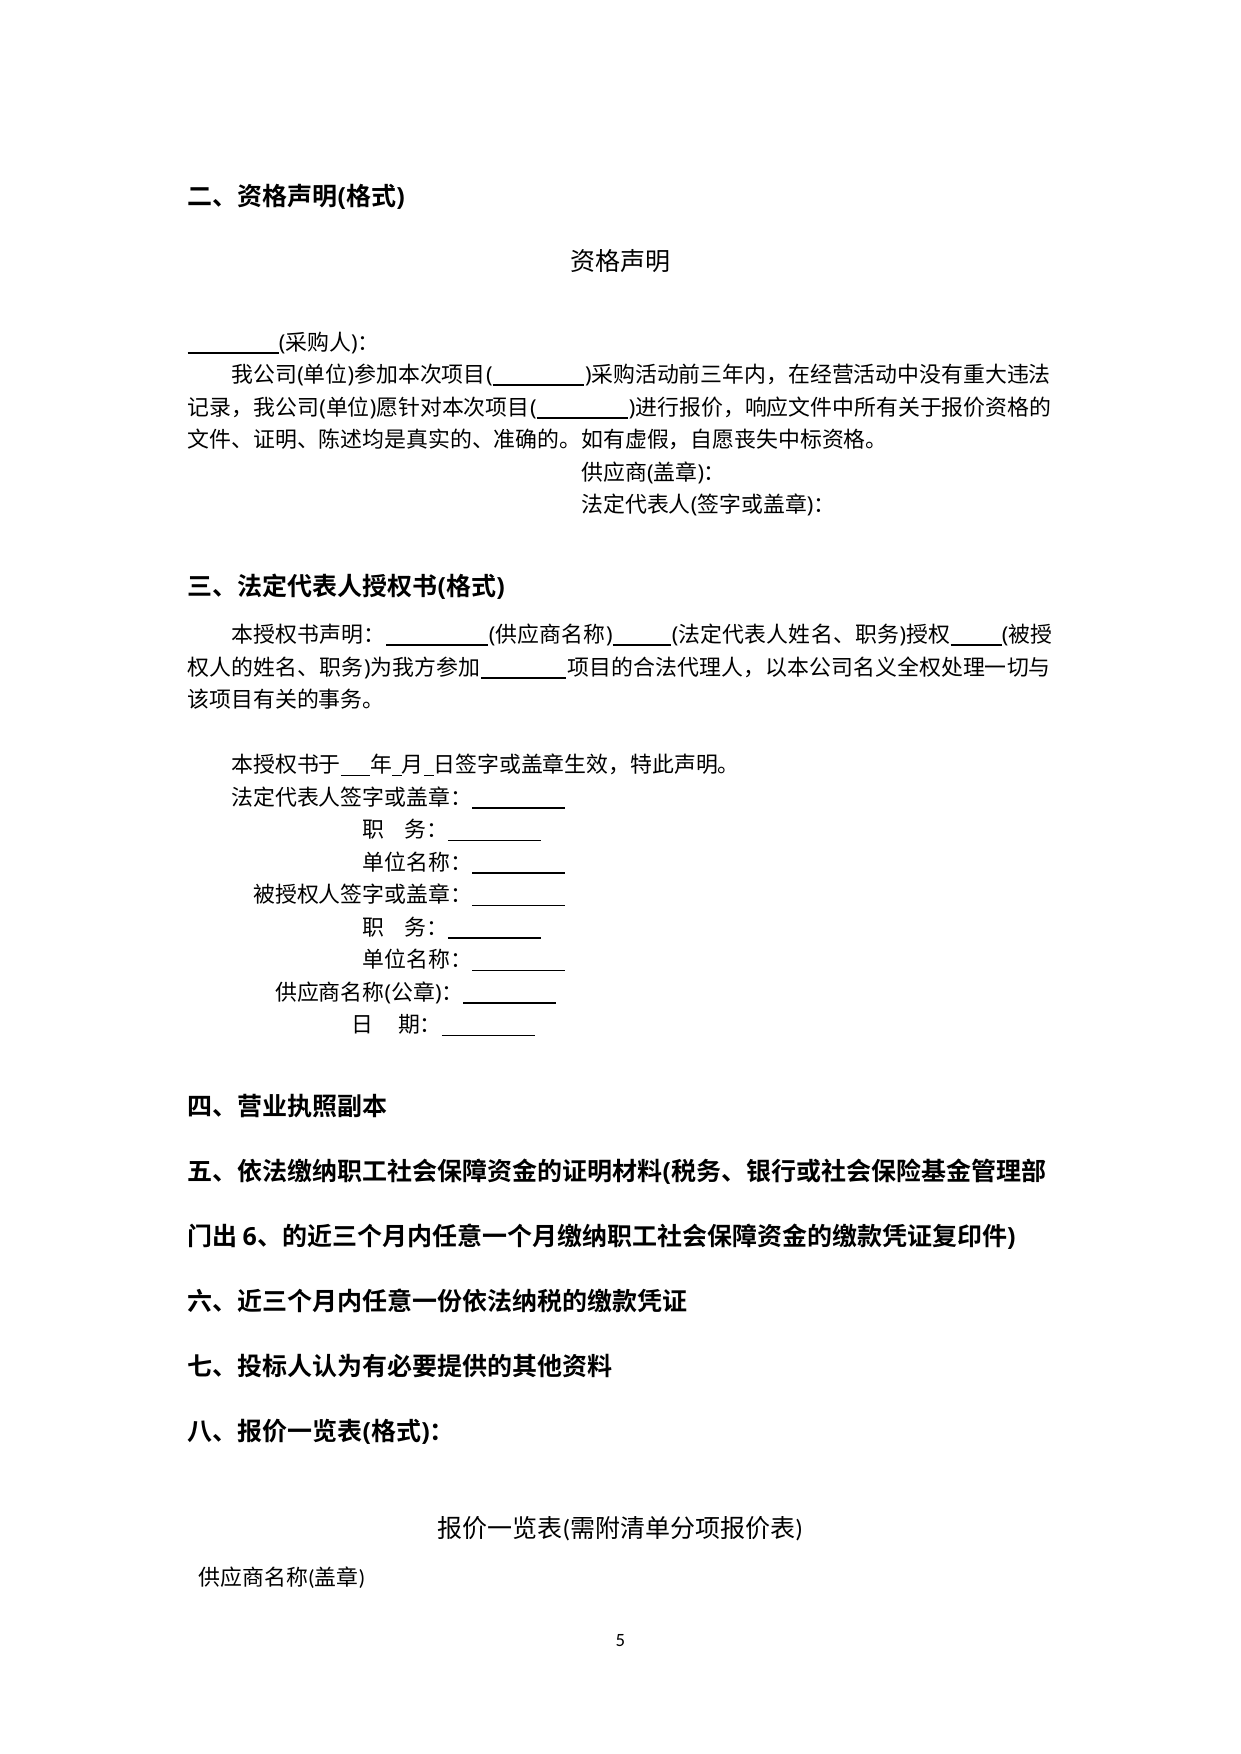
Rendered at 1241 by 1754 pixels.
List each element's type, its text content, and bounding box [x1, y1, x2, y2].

text 供应商名称(公章)： [187, 974, 1053, 1007]
text 法定代表人(签字或盖章)： [187, 487, 1053, 519]
text 五、依法缴纳职工社会保障资金的证明材料(税务、银行或社会保险基金管理部门出6、的近三个月内任意一个月缴纳职工社会保障资金的缴款凭证复印件) [187, 1137, 1053, 1267]
text 被授权人签字或盖章： [187, 877, 1053, 909]
text 二、资格声明(格式) [187, 162, 1053, 227]
text 职 务： [187, 812, 1053, 844]
text 三、法定代表人授权书(格式) [187, 552, 1053, 617]
text 单位名称： [187, 942, 1053, 974]
text 供应商(盖章)： [187, 454, 1053, 487]
text 资格声明 [187, 227, 1053, 292]
text (采购人)： [187, 324, 1053, 357]
text 八、报价一览表(格式)： [187, 1397, 1053, 1462]
text 法定代表人签字或盖章： [187, 779, 1053, 812]
text 我公司(单位)参加本次项目( )采购活动前三年内，在经营活动中没有重大违法记录，我公司(单位)愿针对本次项目( )进行报价，响应文件中所有关于报价资格的文件、证明、陈述均是真实的、准确的。如有虚假，自愿丧失中标资格。 [187, 357, 1053, 454]
text 单位名称： [187, 844, 1053, 877]
text 六、近三个月内任意一份依法纳税的缴款凭证 [187, 1267, 1053, 1332]
text 本授权书声明： (供应商名称) (法定代表人姓名、职务)授权 (被授权人的姓名、职务)为我方参加 项目的合法代理人，以本公司名义全权处理一切与该项目有关的事务。 [187, 617, 1053, 714]
text 四、营业执照副本 [187, 1072, 1053, 1137]
text 本授权书于 年 月 日签字或盖章生效，特此声明。 [187, 747, 1053, 779]
text 供应商名称(盖章) [187, 1559, 1053, 1592]
text 报价一览表(需附清单分项报价表) [187, 1494, 1053, 1559]
text 日 期： [187, 1007, 1053, 1039]
text 七、投标人认为有必要提供的其他资料 [187, 1332, 1053, 1397]
text 职 务： [187, 909, 1053, 942]
